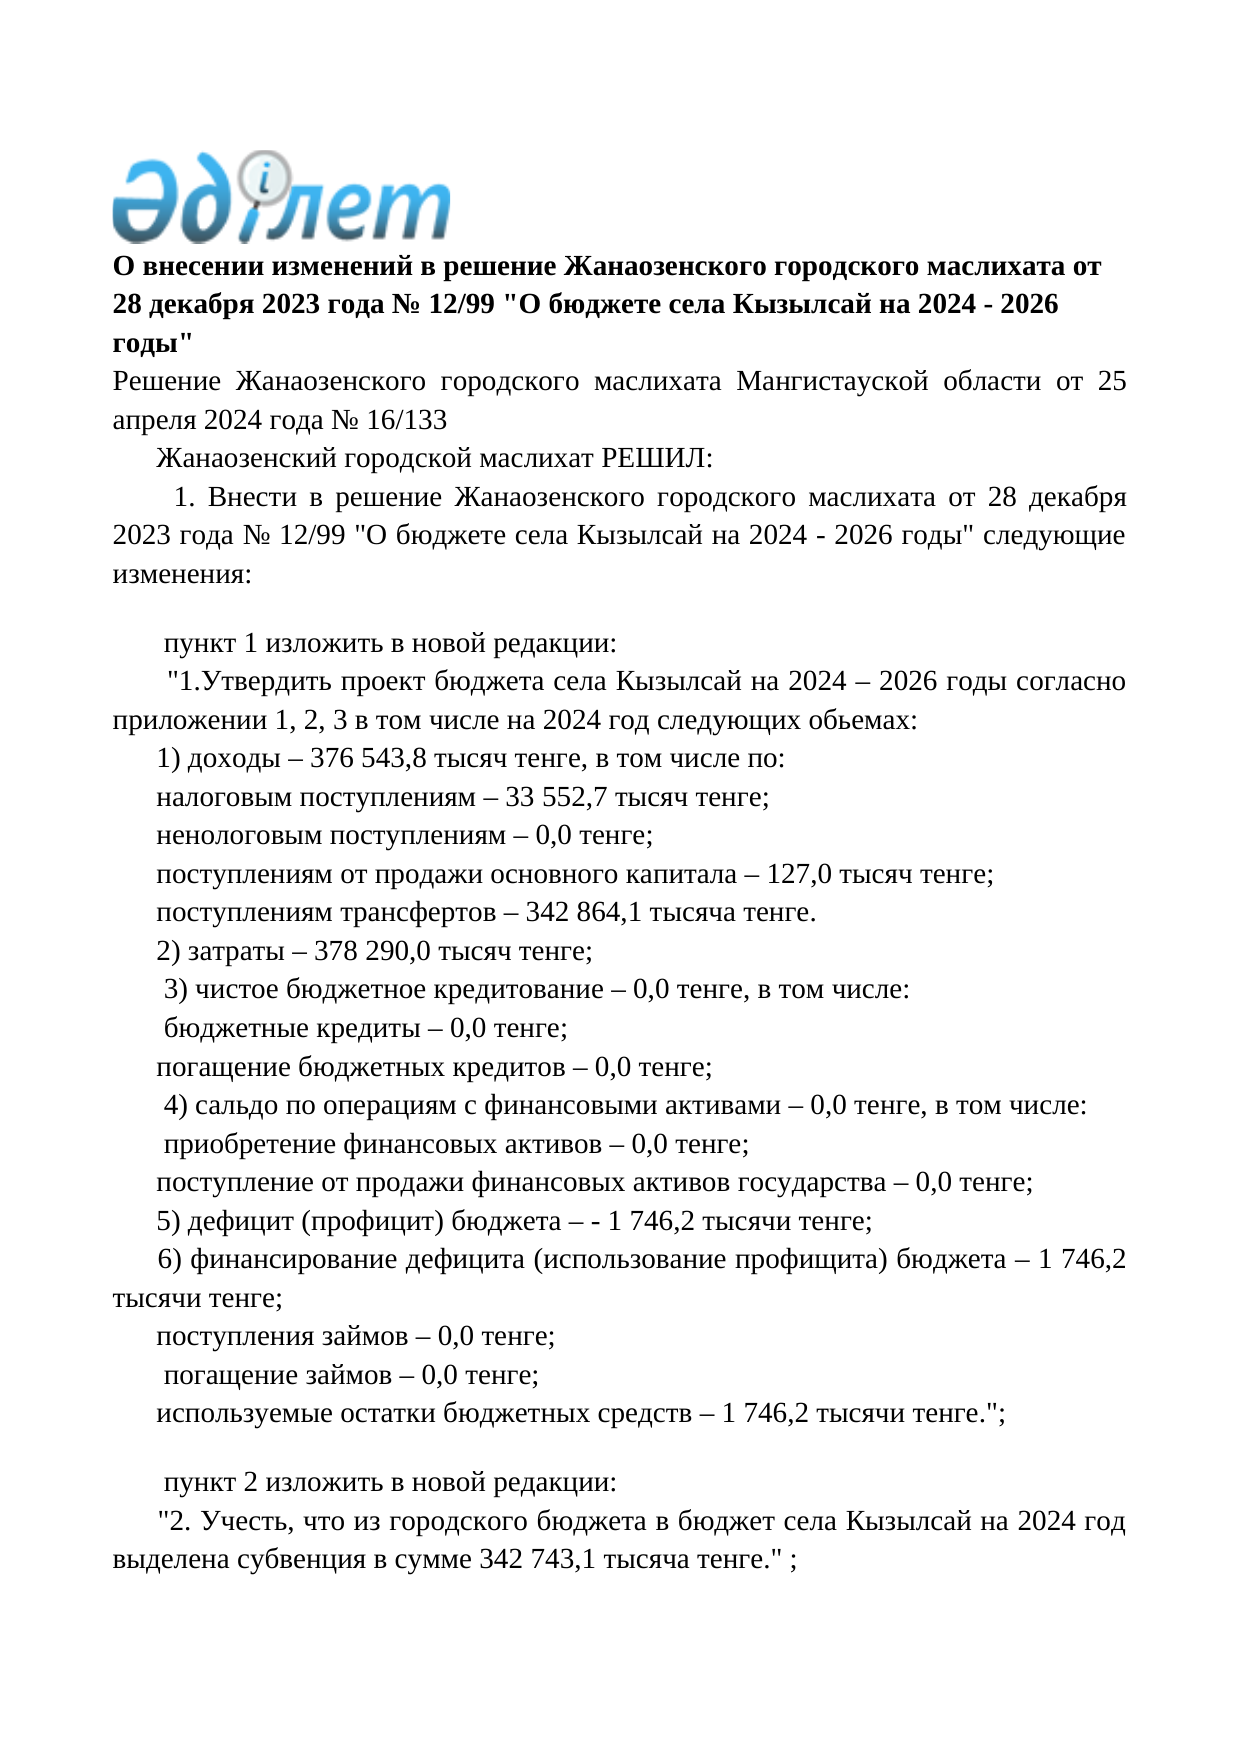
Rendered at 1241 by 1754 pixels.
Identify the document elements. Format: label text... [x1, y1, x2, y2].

text О внесении изменений в решение Жанаозенского городского маслихата от 28 декабря 2023 года № 12/99 "О бюджете села Кызылсай на 2024 - 2026 годы" [112, 248, 1128, 358]
text 4) сальдо по операциям с финансовыми активами – 0,0 тенге, в том числе: [112, 1087, 1128, 1121]
text "1.Утвердить проект бюджета села Кызылсай на 2024 – 2026 годы согласно приложении 1, 2, 3 в том числе на 2024 год следующих обьемах: [112, 663, 1128, 735]
text налоговым поступлениям – 33 552,7 тысяч тенге; [112, 779, 1128, 812]
text поступлениям от продажи основного капитала – 127,0 тысяч тенге; [112, 856, 1128, 889]
text Жанаозенский городской маслихат РЕШИЛ: [112, 440, 1128, 474]
text 1) доходы – 376 543,8 тысяч тенге, в том числе по: [112, 740, 1128, 774]
text "2. Учесть, что из городского бюджета в бюджет села Кызылсай на 2024 год выделена субвенция в сумме 342 743,1 тысяча тенге." ; [112, 1503, 1128, 1575]
text 6) финансирование дефицита (использование профищита) бюджета – 1 746,2 тысячи тенге; [112, 1241, 1128, 1313]
text поступления займов – 0,0 тенге; [112, 1318, 1128, 1352]
text 2) затраты – 378 290,0 тысяч тенге; [112, 933, 1128, 967]
text используемые остатки бюджетных средств – 1 746,2 тысячи тенге."; [112, 1396, 1128, 1429]
picture [112, 150, 451, 244]
text 3) чистое бюджетное кредитование – 0,0 тенге, в том числе: [112, 972, 1128, 1005]
text поступлениям трансфертов – 342 864,1 тысяча тенге. [112, 894, 1128, 928]
text погащение займов – 0,0 тенге; [112, 1357, 1128, 1391]
text бюджетные кредиты – 0,0 тенге; [112, 1010, 1128, 1044]
text 1. Внести в решение Жанаозенского городского маслихата от 28 декабря 2023 года № 12/99 "О бюджете села Кызылсай на 2024 - 2026 годы" следующие изменения: [112, 479, 1128, 589]
text ненологовым поступлениям – 0,0 тенге; [112, 817, 1128, 851]
text пункт 2 изложить в новой редакции: [112, 1464, 1128, 1498]
text поступление от продажи финансовых активов государства – 0,0 тенге; [112, 1164, 1128, 1198]
text пункт 1 изложить в новой редакции: [112, 625, 1128, 658]
text приобретение финансовых активов – 0,0 тенге; [112, 1126, 1128, 1159]
text Решение Жанаозенского городского маслихата Мангистауской области от 25 апреля 2024 года № 16/133 [112, 363, 1128, 435]
text погащение бюджетных кредитов – 0,0 тенге; [112, 1049, 1128, 1082]
text 5) дефицит (профицит) бюджета – - 1 746,2 тысячи тенге; [112, 1203, 1128, 1236]
